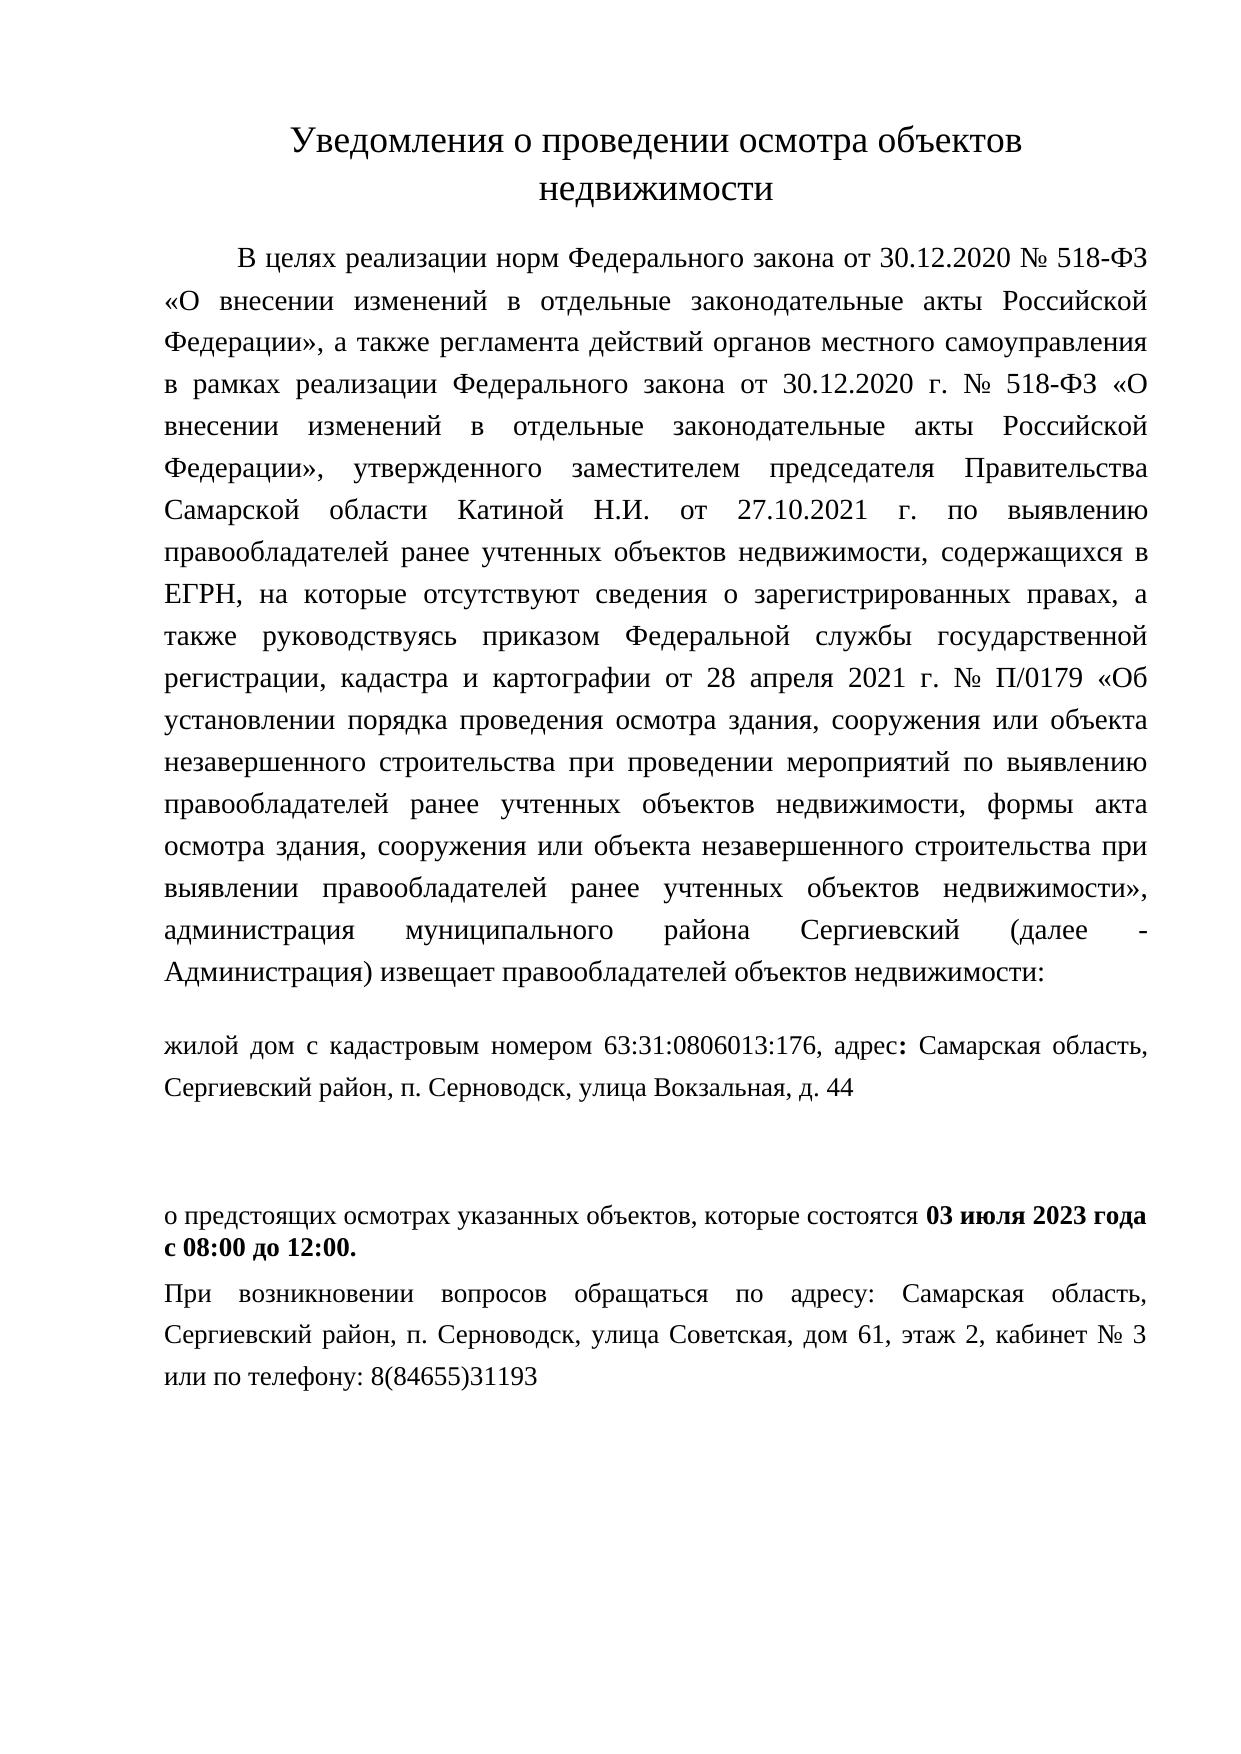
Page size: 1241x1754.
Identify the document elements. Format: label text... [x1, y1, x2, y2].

text В целях реализации норм Федерального закона от 30.12.2020 № 518-ФЗ «О внесении изменений в отдельные законодательные акты Российской Федерации», а также регламента действий органов местного самоуправления в рамках реализации Федерального закона от 30.12.2020 г. № 518-ФЗ «О внесении изменений в отдельные законодательные акты Российской Федерации», утвержденного заместителем председателя Правительства Самарской области Катиной Н.И. от 27.10.2021 г. по выявлению правообладателей ранее учтенных объектов недвижимости, содержащихся в ЕГРН, на которые отсутствуют сведения о зарегистрированных правах, а также руководствуясь приказом Федеральной службы государственной регистрации, кадастра и картографии от 28 апреля 2021 г. № П/0179 «Об установлении порядка проведения осмотра здания, сооружения или объекта незавершенного строительства при проведении мероприятий по выявлению правообладателей ранее учтенных объектов недвижимости, формы акта осмотра здания, сооружения или объекта незавершенного строительства при выявлении правообладателей ранее учтенных объектов недвижимости», администрация муниципального района Сергиевский (далее - Администрация) извещает правообладателей объектов недвижимости: [164, 234, 1148, 990]
text недвижимости [164, 171, 1148, 214]
text жилой дом с кадастровым номером 63:31:0806013:176, адрес: Самарская область, Сергиевский район, п. Серноводск, улица Вокзальная, д. 44 [164, 1021, 1148, 1104]
text о предстоящих осмотрах указанных объектов, которые состоятся 03 июля 2023 года с 08:00 до 12:00. [164, 1199, 1148, 1262]
text При возникновении вопросов обращаться по адресу: Самарская область, Сергиевский район, п. Серноводск, улица Советская, дом 61, этаж 2, кабинет № 3 или по телефону: 8(84655)31193 [164, 1269, 1148, 1394]
text Уведомления о проведении осмотра объектов [164, 117, 1148, 160]
